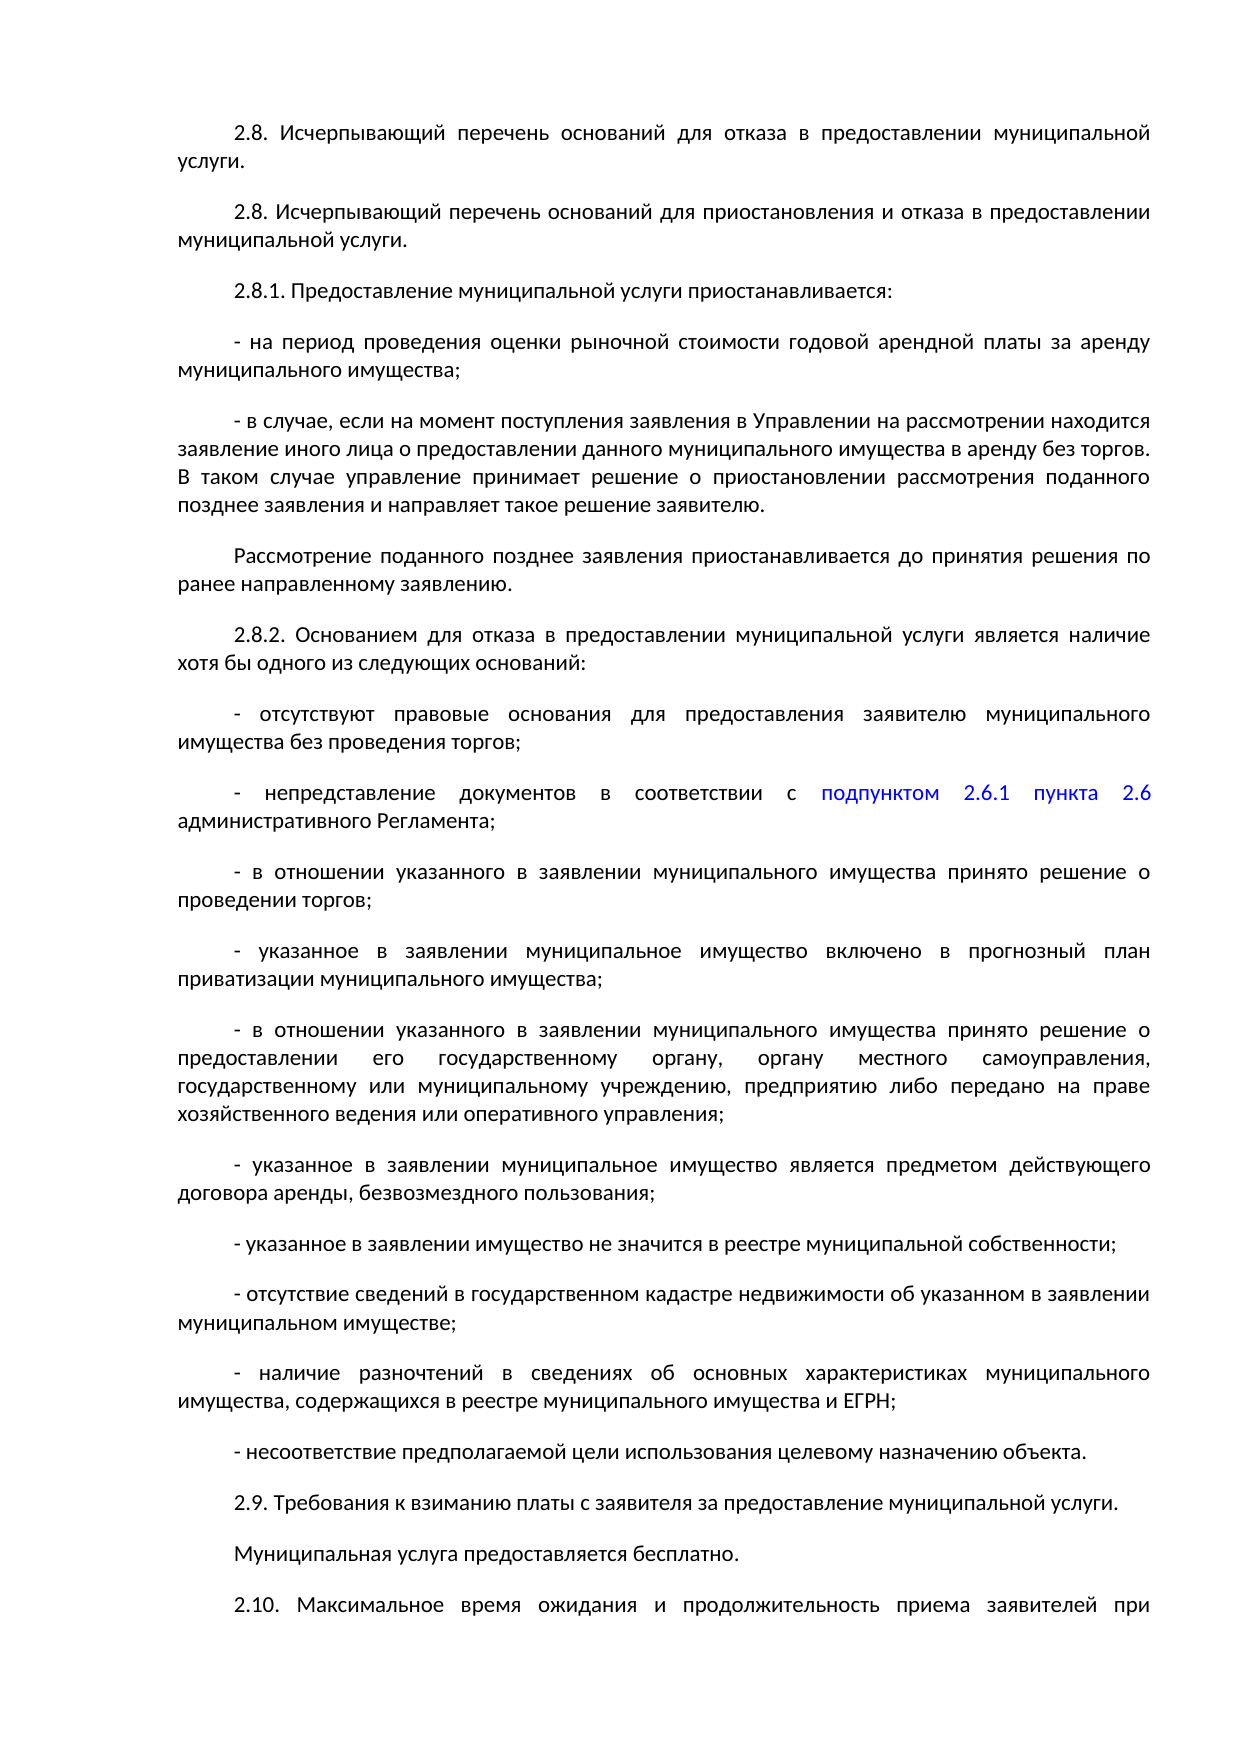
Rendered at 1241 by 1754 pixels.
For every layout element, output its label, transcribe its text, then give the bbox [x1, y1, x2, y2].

text - несоответствие предполагаемой цели использования целевому назначению объекта. [177, 1437, 1152, 1466]
text - непредставление документов в соответствии с подпунктом 2.6.1 пункта 2.6 административного Регламента; [177, 778, 1152, 834]
text 2.8.1. Предоставление муниципальной услуги приостанавливается: [177, 276, 1152, 304]
text 2.8. Исчерпывающий перечень оснований для отказа в предоставлении муниципальной услуги. [177, 118, 1152, 174]
text 2.8.2. Основанием для отказа в предоставлении муниципальной услуги является наличие хотя бы одного из следующих оснований: [177, 620, 1152, 676]
text - в отношении указанного в заявлении муниципального имущества принято решение о проведении торгов; [177, 857, 1152, 913]
text - на период проведения оценки рыночной стоимости годовой арендной платы за аренду муниципального имущества; [177, 327, 1152, 383]
text - наличие разночтений в сведениях об основных характеристиках муниципального имущества, содержащихся в реестре муниципального имущества и ЕГРН; [177, 1358, 1152, 1414]
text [177, 1590, 1152, 1618]
text Муниципальная услуга предоставляется бесплатно. [177, 1539, 1152, 1567]
text - отсутствуют правовые основания для предоставления заявителю муниципального имущества без проведения торгов; [177, 699, 1152, 755]
text Рассмотрение поданного позднее заявления приостанавливается до принятия решения по ранее направленному заявлению. [177, 541, 1152, 597]
text 2.8. Исчерпывающий перечень оснований для приостановления и отказа в предоставлении муниципальной услуги. [177, 197, 1152, 253]
text - указанное в заявлении муниципальное имущество включено в прогнозный план приватизации муниципального имущества; [177, 936, 1152, 992]
text - указанное в заявлении имущество не значится в реестре муниципальной собственности; [177, 1229, 1152, 1257]
text 2.9. Требования к взиманию платы с заявителя за предоставление муниципальной услуги. [177, 1488, 1152, 1516]
text - отсутствие сведений в государственном кадастре недвижимости об указанном в заявлении муниципальном имуществе; [177, 1279, 1152, 1336]
text - в случае, если на момент поступления заявления в Управлении на рассмотрении находится заявление иного лица о предоставлении данного муниципального имущества в аренду без торгов. В таком случае управление принимает решение о приостановлении рассмотрения поданного позднее заявления и направляет такое решение заявителю. [177, 406, 1152, 518]
text - указанное в заявлении муниципальное имущество является предметом действующего договора аренды, безвозмездного пользования; [177, 1150, 1152, 1206]
text - в отношении указанного в заявлении муниципального имущества принято решение о предоставлении его государственному органу, органу местного самоуправления, государственному или муниципальному учреждению, предприятию либо передано на праве хозяйственного ведения или оперативного управления; [177, 1015, 1152, 1127]
